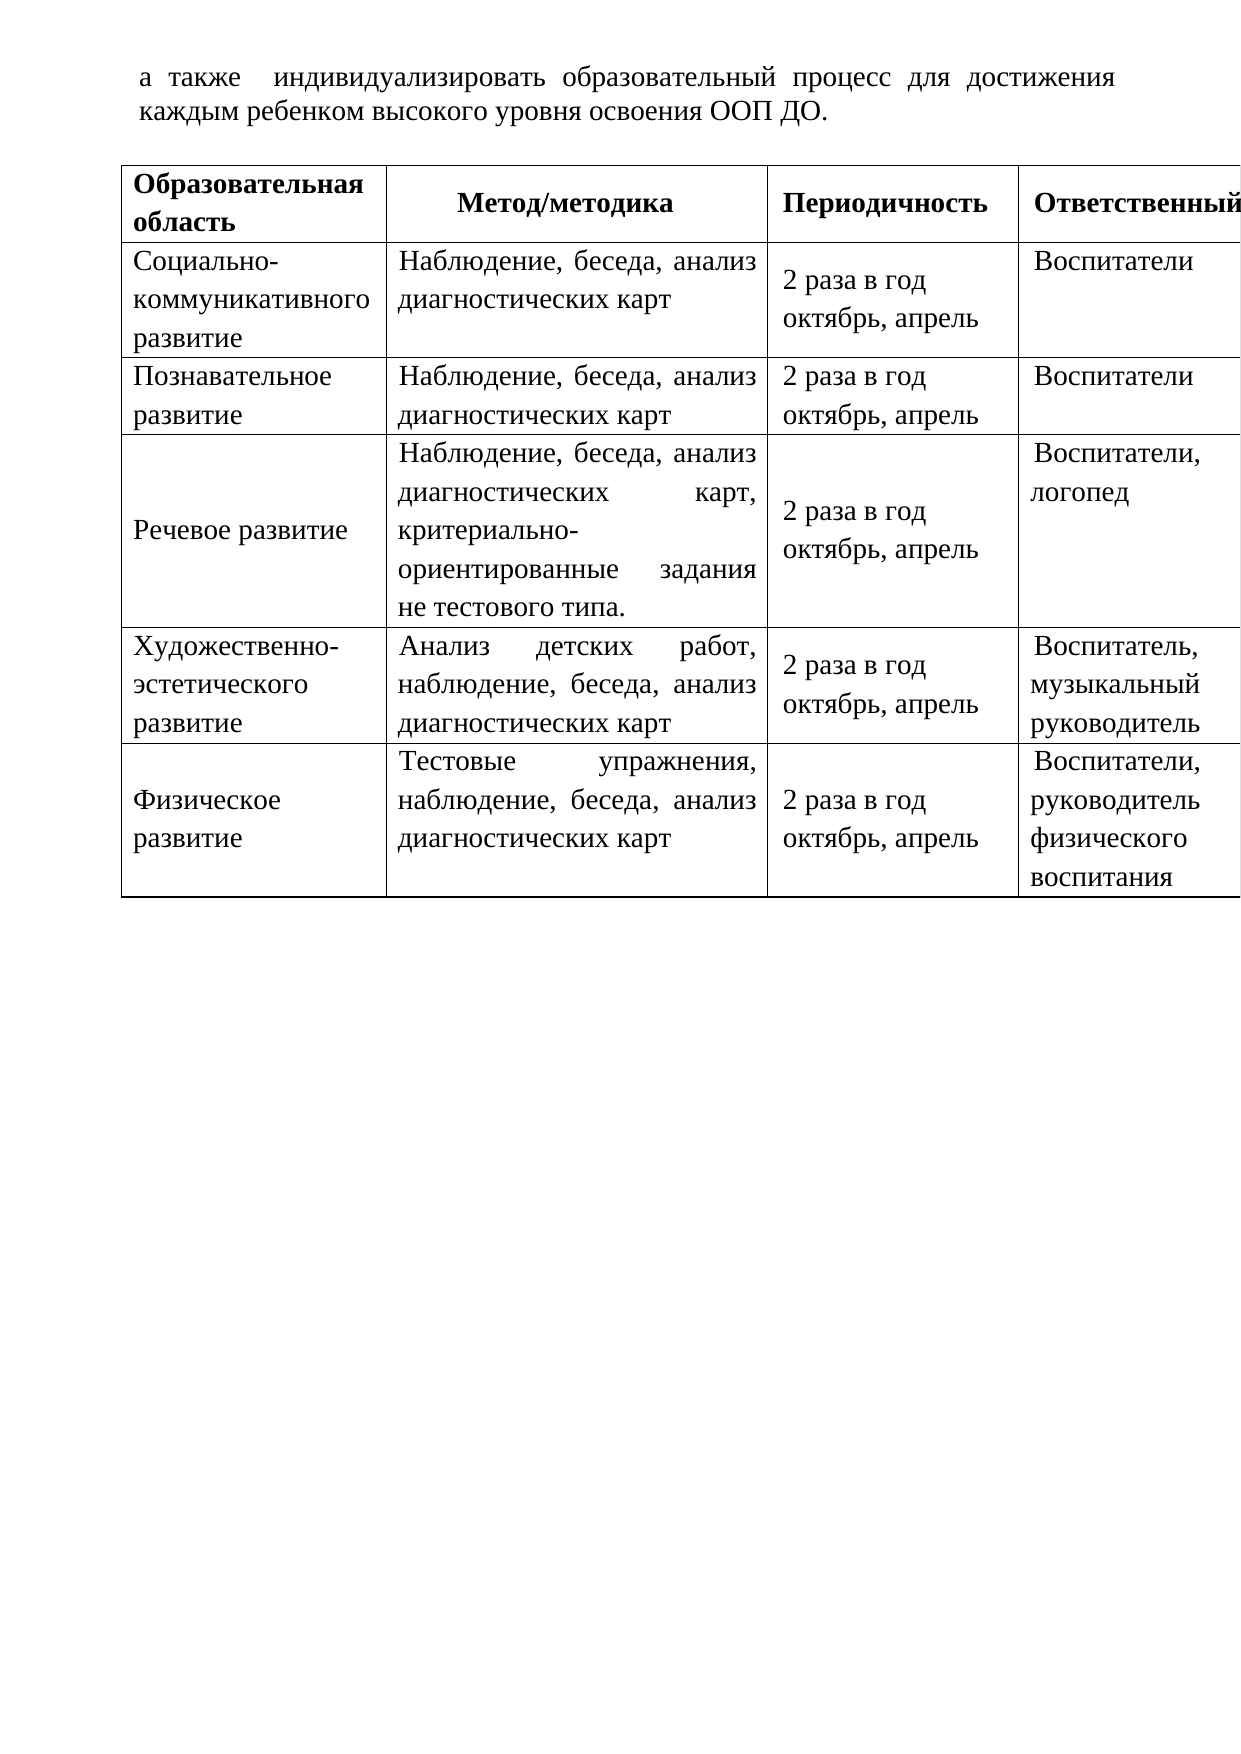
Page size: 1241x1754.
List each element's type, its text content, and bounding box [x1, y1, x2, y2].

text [139, 59, 1116, 126]
table_cell Физическое развитие [122, 744, 386, 896]
table_header Периодичность [768, 166, 1018, 242]
table_cell Воспитатели, логопед [1019, 435, 1240, 627]
table_cell Наблюдение, беседа, анализ диагностических карт, критериально-ориентированные задания не тестового типа. [387, 435, 767, 627]
table_cell 2 раза в год октябрь, апрель [768, 744, 1018, 896]
table_cell 2 раза в год октябрь, апрель [768, 628, 1018, 742]
table_cell Социально-коммуникативного развитие [122, 243, 386, 357]
table_cell Воспитатели [1019, 358, 1240, 434]
table_cell Тестовые упражнения, наблюдение, беседа, анализ диагностических карт [387, 744, 767, 896]
table_cell Анализ детских работ, наблюдение, беседа, анализ диагностических карт [387, 628, 767, 742]
table_header Метод/методика [387, 166, 767, 242]
table_cell 2 раза в год октябрь, апрель [768, 358, 1018, 434]
table_cell 2 раза в год октябрь, апрель [768, 243, 1018, 357]
table_cell Художественно-эстетического развитие [122, 628, 386, 742]
table_cell Познавательное развитие [122, 358, 386, 434]
table_cell Воспитатель, музыкальный руководитель [1019, 628, 1240, 742]
table_cell Воспитатели, руководитель физического воспитания [1019, 744, 1240, 896]
table_header Образовательная область [122, 166, 386, 242]
table_cell Речевое развитие [122, 435, 386, 627]
table_cell Наблюдение, беседа, анализ диагностических карт [387, 243, 767, 357]
table_cell Наблюдение, беседа, анализ диагностических карт [387, 358, 767, 434]
table_cell 2 раза в год октябрь, апрель [768, 435, 1018, 627]
table_cell Воспитатели [1019, 243, 1240, 357]
table_header Ответственный [1019, 166, 1240, 242]
